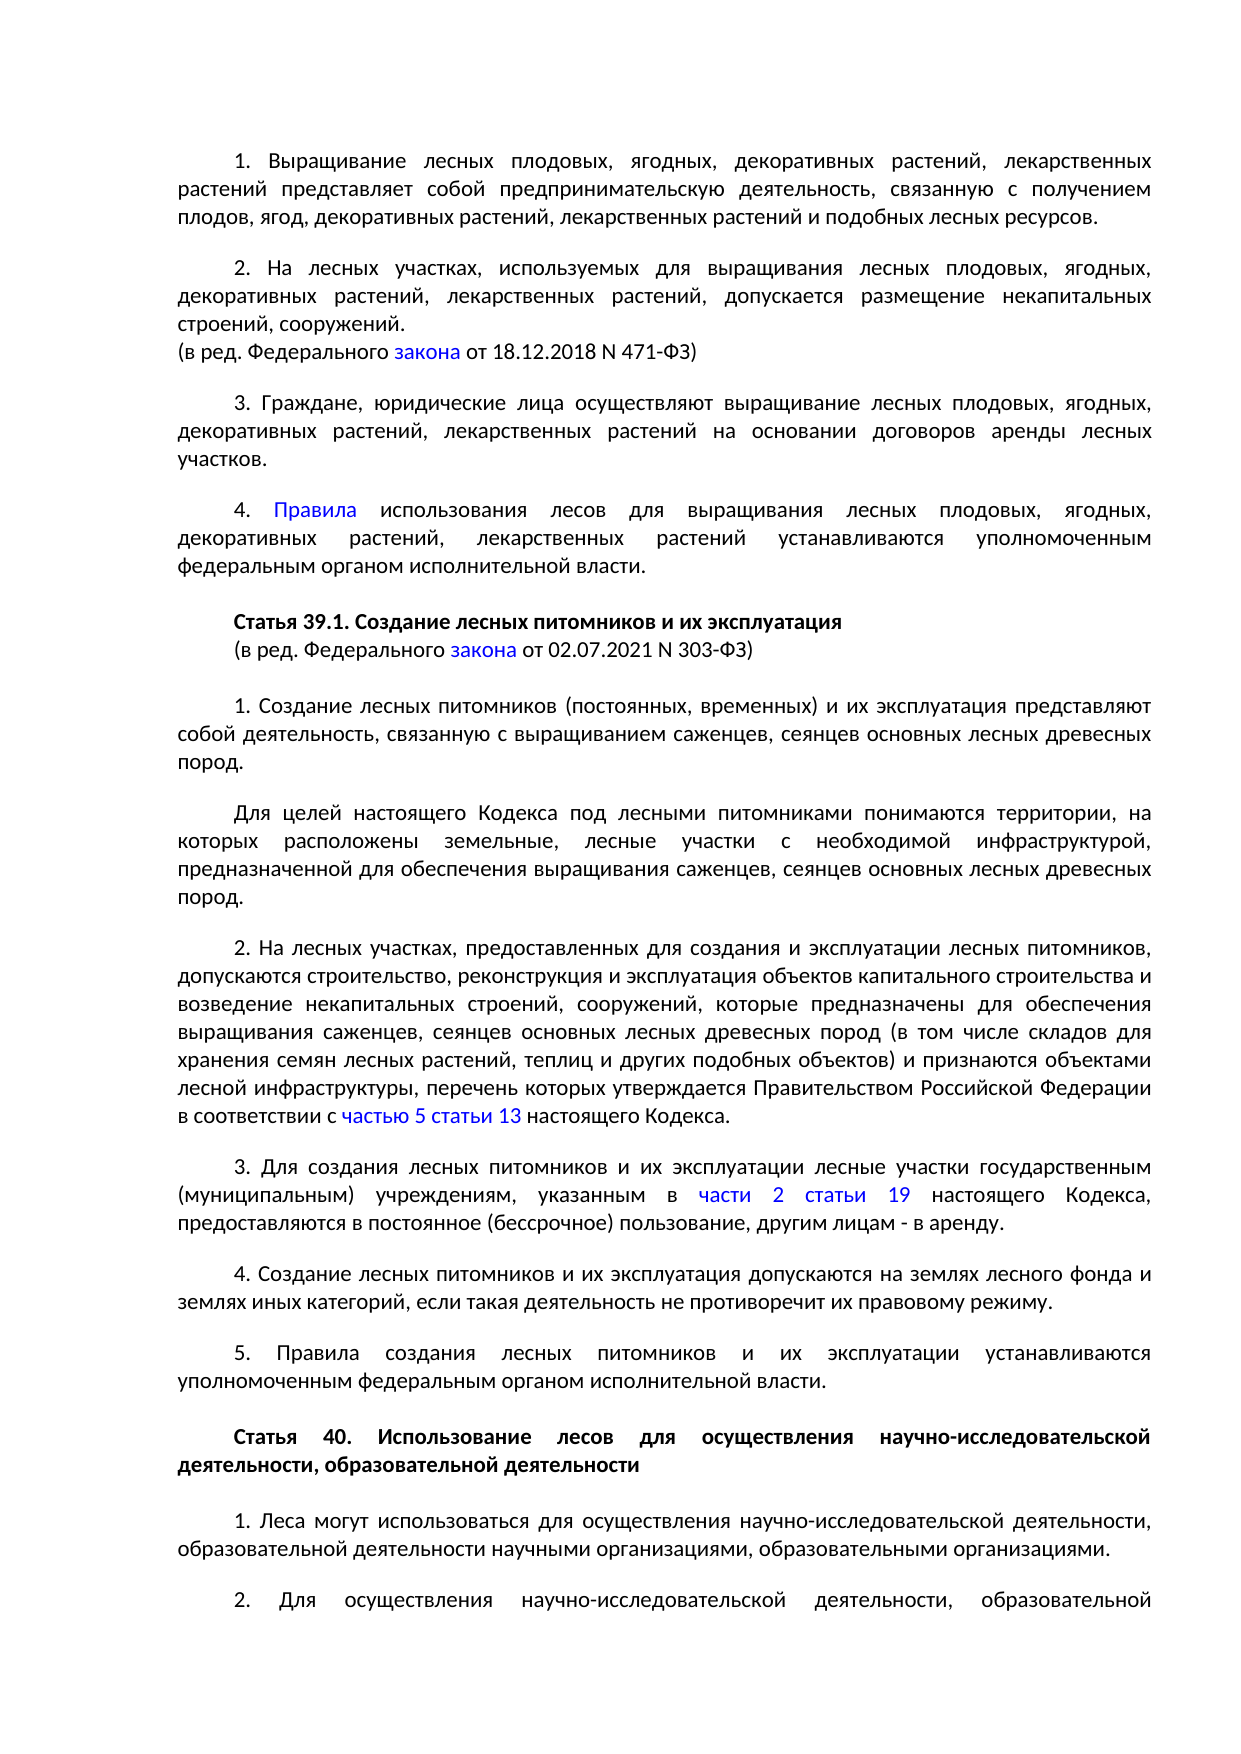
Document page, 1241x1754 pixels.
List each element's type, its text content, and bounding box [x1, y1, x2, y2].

text 5. Правила создания лесных питомников и их эксплуатации устанавливаются уполномоченным федеральным органом исполнительной власти. [177, 1338, 1152, 1394]
text Для целей настоящего Кодекса под лесными питомниками понимаются территории, на которых расположены земельные, лесные участки с необходимой инфраструктурой, предназначенной для обеспечения выращивания саженцев, сеянцев основных лесных древесных пород. [177, 798, 1152, 910]
text 1. Создание лесных питомников (постоянных, временных) и их эксплуатация представляют собой деятельность, связанную с выращиванием саженцев, сеянцев основных лесных древесных пород. [177, 691, 1152, 775]
text 2. На лесных участках, предоставленных для создания и эксплуатации лесных питомников, допускаются строительство, реконструкция и эксплуатация объектов капитального строительства и возведение некапитальных строений, сооружений, которые предназначены для обеспечения выращивания саженцев, сеянцев основных лесных древесных пород (в том числе складов для хранения семян лесных растений, теплиц и других подобных объектов) и признаются объектами лесной инфраструктуры, перечень которых утверждается Правительством Российской Федерации в соответствии с частью 5 статьи 13 настоящего Кодекса. [177, 933, 1152, 1129]
text 4. Правила использования лесов для выращивания лесных плодовых, ягодных, декоративных растений, лекарственных растений устанавливаются уполномоченным федеральным органом исполнительной власти. [177, 495, 1152, 579]
text (в ред. Федерального закона от 18.12.2018 N 471-ФЗ) [177, 337, 1152, 365]
text 1. Выращивание лесных плодовых, ягодных, декоративных растений, лекарственных растений представляет собой предпринимательскую деятельность, связанную с получением плодов, ягод, декоративных растений, лекарственных растений и подобных лесных ресурсов. [177, 146, 1152, 230]
title Статья 40. Использование лесов для осуществления научно-исследовательской деятельности, образовательной деятельности [177, 1422, 1152, 1478]
text 3. Для создания лесных питомников и их эксплуатации лесные участки государственным (муниципальным) учреждениям, указанным в части 2 статьи 19 настоящего Кодекса, предоставляются в постоянное (бессрочное) пользование, другим лицам - в аренду. [177, 1152, 1152, 1236]
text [177, 1585, 1152, 1613]
text 3. Граждане, юридические лица осуществляют выращивание лесных плодовых, ягодных, декоративных растений, лекарственных растений на основании договоров аренды лесных участков. [177, 388, 1152, 472]
text 4. Создание лесных питомников и их эксплуатация допускаются на землях лесного фонда и землях иных категорий, если такая деятельность не противоречит их правовому режиму. [177, 1259, 1152, 1315]
title Статья 39.1. Создание лесных питомников и их эксплуатация [177, 607, 1152, 635]
text 2. На лесных участках, используемых для выращивания лесных плодовых, ягодных, декоративных растений, лекарственных растений, допускается размещение некапитальных строений, сооружений. [177, 253, 1152, 337]
text 1. Леса могут использоваться для осуществления научно-исследовательской деятельности, образовательной деятельности научными организациями, образовательными организациями. [177, 1506, 1152, 1562]
text (в ред. Федерального закона от 02.07.2021 N 303-ФЗ) [177, 635, 1152, 663]
